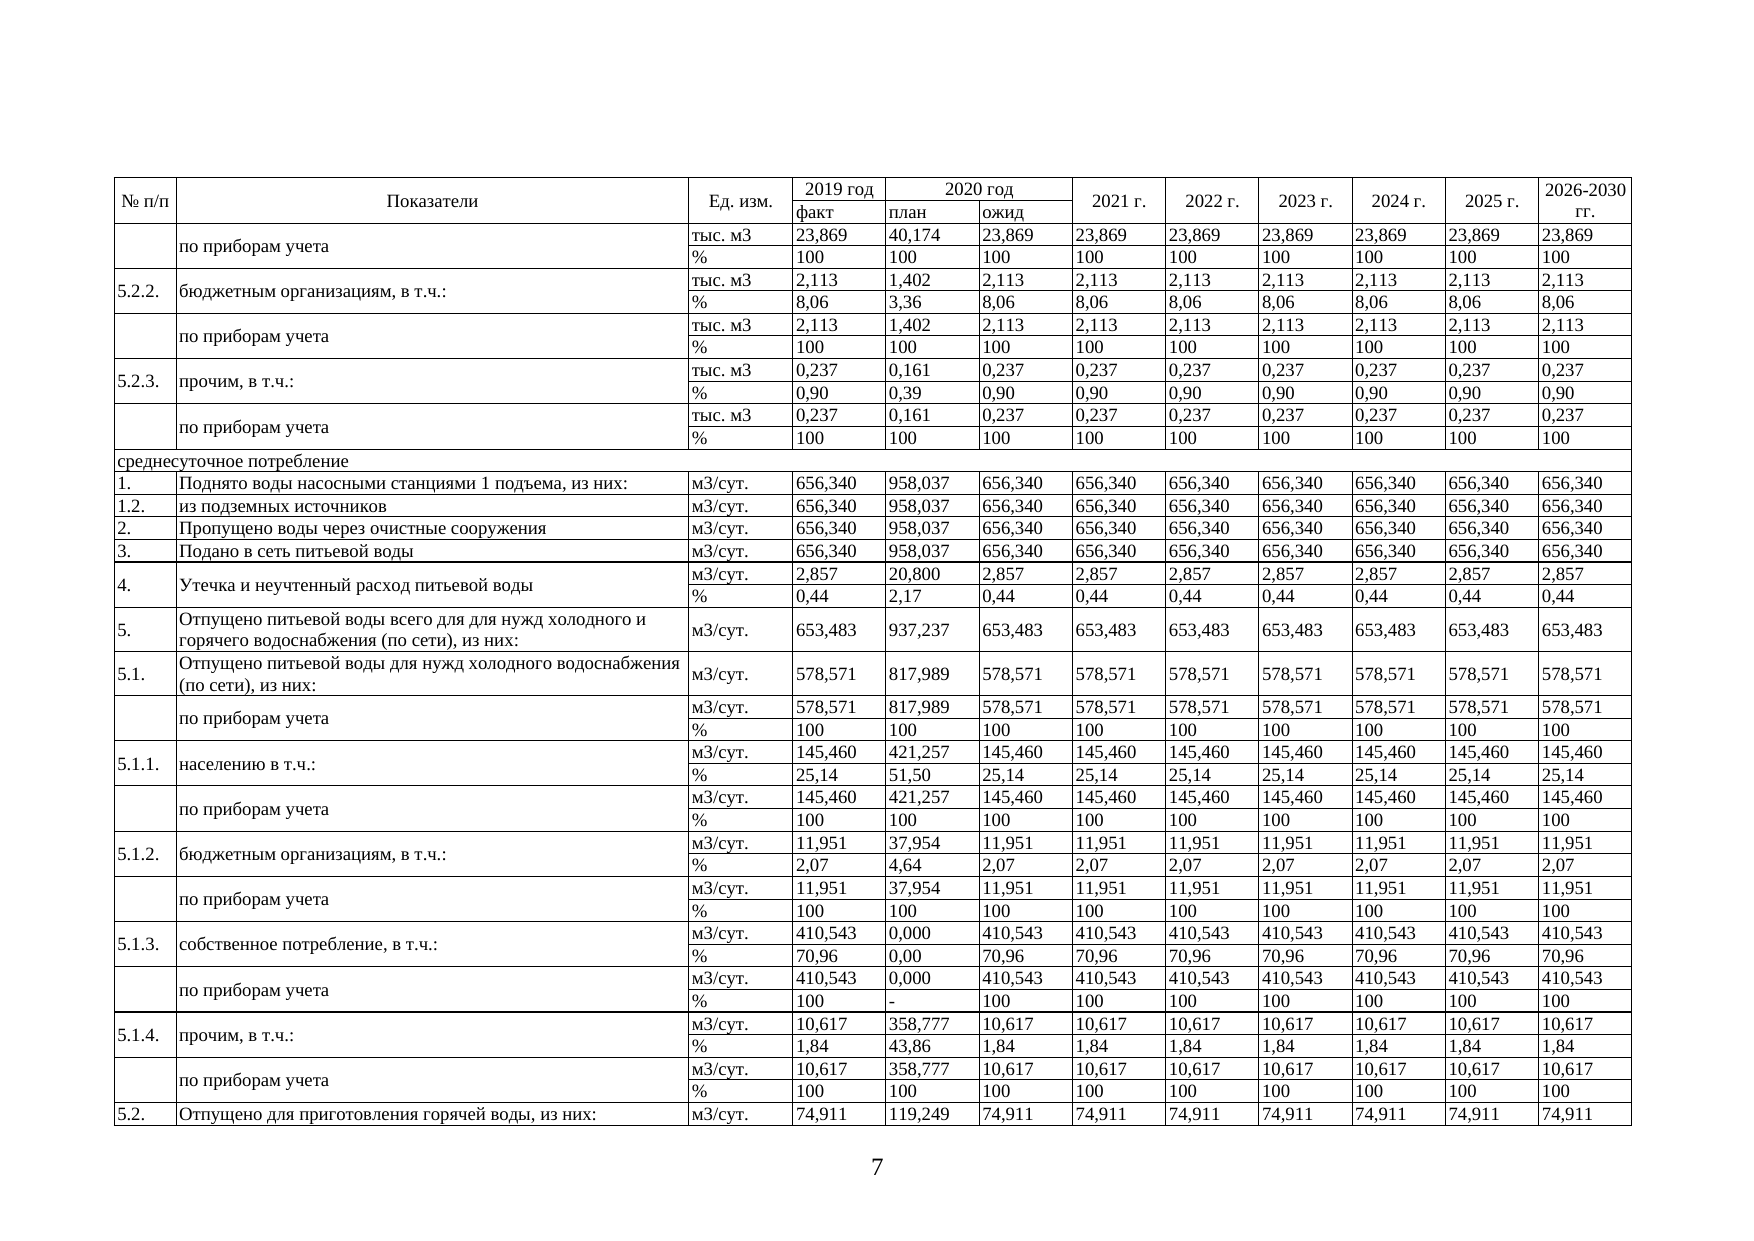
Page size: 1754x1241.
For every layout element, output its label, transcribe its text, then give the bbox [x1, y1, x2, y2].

table_cell 100 [793, 809, 885, 831]
table_cell 578,571 [1073, 652, 1165, 695]
table_cell 100 [793, 719, 885, 740]
table_cell 10,617 [793, 1013, 885, 1034]
table_cell 100 [793, 427, 885, 448]
table_cell 0,44 [1259, 585, 1352, 607]
table_cell 958,037 [886, 495, 979, 516]
table_cell % [689, 719, 792, 740]
table_cell 0,44 [1073, 585, 1165, 607]
table_cell 100 [886, 719, 979, 740]
table_cell 10,617 [1353, 1013, 1445, 1034]
table_cell 1,84 [1259, 1035, 1352, 1057]
table_cell 100 [1259, 246, 1352, 268]
table_cell факт [793, 201, 885, 222]
table_cell 100 [1539, 336, 1631, 358]
table_cell 145,460 [1446, 786, 1538, 808]
table_cell 25,14 [1073, 764, 1165, 785]
table_cell 37,954 [886, 877, 979, 898]
table_cell 2,07 [1539, 854, 1631, 876]
table_cell 11,951 [793, 877, 885, 898]
table_cell м3/сут. [689, 1103, 792, 1124]
table_cell 2,857 [980, 563, 1072, 584]
table_cell м3/сут. [689, 1058, 792, 1079]
table_cell 2,857 [1259, 563, 1352, 584]
table_cell 100 [1539, 719, 1631, 740]
table_cell 4. [115, 563, 176, 607]
table_cell 11,951 [1166, 877, 1258, 898]
table_header Показатели [177, 178, 688, 222]
table_cell 0,00 [886, 945, 979, 966]
table_cell 2,113 [1073, 269, 1165, 290]
table_cell 410,543 [1353, 967, 1445, 989]
table_cell 578,571 [1353, 652, 1445, 695]
table_cell 0,39 [886, 382, 979, 403]
table_cell бюджетным организациям, в т.ч.: [177, 269, 688, 313]
table_cell 1,84 [793, 1035, 885, 1057]
table_cell 10,617 [1539, 1058, 1631, 1079]
table_cell 70,96 [1259, 945, 1352, 966]
table_cell 653,483 [1539, 608, 1631, 651]
table_cell 11,951 [1073, 877, 1165, 898]
table_cell по приборам учета [177, 786, 688, 831]
table_cell 578,571 [1539, 652, 1631, 695]
table_cell 1,402 [886, 269, 979, 290]
table_cell 358,777 [886, 1013, 979, 1034]
table_cell Утечка и неучтенный расход питьевой воды [177, 563, 688, 607]
table_cell 100 [1446, 336, 1538, 358]
table_cell 100 [1259, 336, 1352, 358]
table_cell 578,571 [980, 652, 1072, 695]
table_cell 358,777 [886, 1058, 979, 1079]
table_cell 23,869 [793, 224, 885, 245]
table_cell 653,483 [1353, 608, 1445, 651]
table_cell 0,237 [1073, 359, 1165, 381]
table_cell Пропущено воды через очистные сооружения [177, 517, 688, 539]
table_cell 8,06 [1259, 291, 1352, 313]
table_cell 37,954 [886, 832, 979, 853]
table_cell м3/сут. [689, 472, 792, 494]
table_cell 2,113 [793, 314, 885, 335]
table_cell 653,483 [793, 608, 885, 651]
table_cell 10,617 [1539, 1013, 1631, 1034]
table_cell 100 [793, 246, 885, 268]
table_cell Отпущено питьевой воды для нужд холодного водоснабжения (по сети), из них: [177, 652, 688, 695]
table_cell 2,857 [1073, 563, 1165, 584]
table_cell 100 [1446, 719, 1538, 740]
table_cell 656,340 [1353, 517, 1445, 539]
table_cell 100 [1166, 427, 1258, 448]
table_cell 653,483 [1259, 608, 1352, 651]
table_cell 1,84 [980, 1035, 1072, 1057]
table_cell 2,113 [980, 314, 1072, 335]
table_cell 653,483 [1073, 608, 1165, 651]
table_cell 410,543 [1166, 922, 1258, 944]
table_cell 23,869 [1539, 224, 1631, 245]
table_cell 11,951 [1353, 877, 1445, 898]
table_cell 0,000 [886, 922, 979, 944]
table_cell населению в т.ч.: [177, 741, 688, 785]
table_cell 578,571 [1539, 696, 1631, 718]
table_cell 11,951 [1259, 832, 1352, 853]
table_cell 2,113 [1259, 269, 1352, 290]
table_cell 100 [1073, 427, 1165, 448]
table_cell 421,257 [886, 786, 979, 808]
table_cell 1,84 [1353, 1035, 1445, 1057]
table_cell 2,113 [1539, 269, 1631, 290]
table_cell 100 [886, 427, 979, 448]
table_cell 0,44 [793, 585, 885, 607]
table_cell 100 [1446, 900, 1538, 921]
table_cell 10,617 [1259, 1013, 1352, 1034]
table_cell 25,14 [1259, 764, 1352, 785]
table_cell 100 [1259, 1080, 1352, 1102]
table_cell [115, 404, 176, 448]
table_cell 10,617 [1446, 1058, 1538, 1079]
table_header № п/п [115, 178, 176, 222]
table_cell % [689, 900, 792, 921]
table_cell 0,237 [1539, 359, 1631, 381]
table_cell м3/сут. [689, 786, 792, 808]
table_cell 145,460 [1446, 741, 1538, 763]
table_cell м3/сут. [689, 967, 792, 989]
table_cell 4,64 [886, 854, 979, 876]
table_cell 10,617 [1166, 1013, 1258, 1034]
table_cell 656,340 [1259, 472, 1352, 494]
table_cell 11,951 [1166, 832, 1258, 853]
table_cell 100 [1166, 990, 1258, 1011]
table_cell [115, 696, 176, 740]
table_cell [115, 967, 176, 1011]
table_cell 145,460 [1353, 741, 1445, 763]
table_cell 656,340 [1353, 495, 1445, 516]
table_cell 10,617 [980, 1013, 1072, 1034]
table_cell 410,543 [1539, 967, 1631, 989]
table_cell 70,96 [1446, 945, 1538, 966]
table_cell 100 [1539, 990, 1631, 1011]
table_cell 5.1.3. [115, 922, 176, 966]
table_cell 11,951 [1073, 832, 1165, 853]
table_cell 20,800 [886, 563, 979, 584]
table_cell 100 [1353, 246, 1445, 268]
table_cell 100 [980, 336, 1072, 358]
table_cell 656,340 [1073, 517, 1165, 539]
table_cell 578,571 [793, 696, 885, 718]
table_cell 11,951 [980, 832, 1072, 853]
table_cell 5.1. [115, 652, 176, 695]
table_header 2019 год [793, 178, 885, 200]
table_cell 0,90 [1166, 382, 1258, 403]
table_cell 100 [1073, 900, 1165, 921]
table_cell 11,951 [1539, 832, 1631, 853]
table_cell 10,617 [1446, 1013, 1538, 1034]
table_cell 2,857 [1446, 563, 1538, 584]
table_cell 0,237 [1166, 359, 1258, 381]
table_cell м3/сут. [689, 922, 792, 944]
table_cell 100 [793, 1080, 885, 1102]
table_cell 5.2.3. [115, 359, 176, 403]
table_cell 145,460 [1073, 786, 1165, 808]
table_cell 100 [1073, 719, 1165, 740]
table_cell 2,07 [793, 854, 885, 876]
table_cell тыс. м3 [689, 404, 792, 426]
table_cell 578,571 [793, 652, 885, 695]
table_cell 74,911 [1446, 1103, 1538, 1124]
table_cell бюджетным организациям, в т.ч.: [177, 832, 688, 876]
table_cell 23,869 [1073, 224, 1165, 245]
table_cell собственное потребление, в т.ч.: [177, 922, 688, 966]
table_cell % [689, 990, 792, 1011]
table_cell 410,543 [1446, 922, 1538, 944]
table_cell 100 [1073, 1080, 1165, 1102]
table_cell 656,340 [1446, 517, 1538, 539]
table_cell Поднято воды насосными станциями 1 подъема, из них: [177, 472, 688, 494]
table_cell 2,07 [1353, 854, 1445, 876]
table_cell 817,989 [886, 652, 979, 695]
table_cell 656,340 [980, 540, 1072, 561]
table_cell 578,571 [980, 696, 1072, 718]
table_cell 2,113 [1539, 314, 1631, 335]
table_cell 5.1.1. [115, 741, 176, 785]
table_cell 0,161 [886, 359, 979, 381]
table_cell 11,951 [1353, 832, 1445, 853]
table_cell 656,340 [1259, 517, 1352, 539]
table_cell [115, 224, 176, 268]
table_cell [115, 877, 176, 921]
table_cell % [689, 1035, 792, 1057]
table_cell 0,44 [1539, 585, 1631, 607]
table_cell 100 [1073, 246, 1165, 268]
table_cell 0,237 [1446, 359, 1538, 381]
table_cell 100 [1259, 900, 1352, 921]
table_cell 100 [793, 990, 885, 1011]
table_cell 100 [980, 1080, 1072, 1102]
table_cell 11,951 [1259, 877, 1352, 898]
table_cell 410,543 [793, 922, 885, 944]
table_cell 0,237 [1539, 404, 1631, 426]
table_cell 100 [1353, 809, 1445, 831]
table_header Ед. изм. [689, 178, 792, 222]
table_cell 100 [1259, 809, 1352, 831]
table_cell 145,460 [1073, 741, 1165, 763]
table_cell 5.1.2. [115, 832, 176, 876]
table_cell прочим, в т.ч.: [177, 1013, 688, 1057]
table_cell 0,90 [1073, 382, 1165, 403]
table_cell 74,911 [1353, 1103, 1445, 1124]
table_cell 656,340 [1259, 540, 1352, 561]
table_cell 1. [115, 472, 176, 494]
table_cell м3/сут. [689, 832, 792, 853]
table_cell по приборам учета [177, 224, 688, 268]
table_cell 5. [115, 608, 176, 651]
table_cell 100 [886, 809, 979, 831]
table_cell прочим, в т.ч.: [177, 359, 688, 403]
table_cell 0,90 [1539, 382, 1631, 403]
table_cell 10,617 [1259, 1058, 1352, 1079]
table_cell по приборам учета [177, 967, 688, 1011]
table_cell % [689, 854, 792, 876]
table_cell 100 [1166, 246, 1258, 268]
table_cell 100 [886, 1080, 979, 1102]
table_cell 25,14 [1353, 764, 1445, 785]
table_cell 23,869 [1259, 224, 1352, 245]
table_header 2022 г. [1166, 178, 1258, 222]
table_cell 421,257 [886, 741, 979, 763]
table_cell 8,06 [1539, 291, 1631, 313]
table_cell 0,44 [1353, 585, 1445, 607]
table_cell по приборам учета [177, 404, 688, 448]
table_cell 578,571 [1353, 696, 1445, 718]
table_cell 5.2.2. [115, 269, 176, 313]
table_cell 656,340 [1166, 517, 1258, 539]
table_cell 100 [1446, 809, 1538, 831]
table_cell 100 [1539, 246, 1631, 268]
table_cell 8,06 [793, 291, 885, 313]
table_cell 70,96 [793, 945, 885, 966]
table_cell 578,571 [1073, 696, 1165, 718]
table_cell 145,460 [1353, 786, 1445, 808]
table_cell 100 [1073, 336, 1165, 358]
table_cell 100 [1353, 1080, 1445, 1102]
table_cell 119,249 [886, 1103, 979, 1124]
table_cell м3/сут. [689, 877, 792, 898]
table_cell м3/сут. [689, 696, 792, 718]
table_cell 11,951 [1539, 877, 1631, 898]
table_cell 70,96 [1353, 945, 1445, 966]
table_cell 100 [1353, 336, 1445, 358]
table_cell 145,460 [793, 786, 885, 808]
table_header 2021 г. [1073, 178, 1165, 222]
table_cell 100 [1259, 427, 1352, 448]
table_cell % [689, 427, 792, 448]
table_cell 8,06 [1353, 291, 1445, 313]
table_cell Подано в сеть питьевой воды [177, 540, 688, 561]
table_cell 23,869 [1446, 224, 1538, 245]
table_cell 1,84 [1166, 1035, 1258, 1057]
table_cell тыс. м3 [689, 269, 792, 290]
table_cell 100 [1446, 1080, 1538, 1102]
table_cell 410,543 [980, 922, 1072, 944]
table_cell % [689, 945, 792, 966]
table_cell 2,113 [1259, 314, 1352, 335]
table_cell 100 [1446, 990, 1538, 1011]
table_cell 5.1.4. [115, 1013, 176, 1057]
table_cell 0,44 [1446, 585, 1538, 607]
table_cell 100 [1446, 427, 1538, 448]
table_cell 8,06 [1166, 291, 1258, 313]
table_cell 656,340 [1539, 517, 1631, 539]
table_cell 578,571 [1166, 696, 1258, 718]
table_cell 958,037 [886, 540, 979, 561]
table_cell 11,951 [980, 877, 1072, 898]
table_cell 958,037 [886, 517, 979, 539]
table_header 2025 г. [1446, 178, 1538, 222]
table_header 2026-2030 гг. [1539, 178, 1631, 222]
table_cell 145,460 [1539, 741, 1631, 763]
table_cell 2,113 [1353, 314, 1445, 335]
table_cell [115, 314, 176, 358]
table_cell 656,340 [793, 517, 885, 539]
table_cell 0,237 [1166, 404, 1258, 426]
table_cell 25,14 [1166, 764, 1258, 785]
table_cell 100 [1259, 719, 1352, 740]
table_cell ожид [980, 201, 1072, 222]
table_cell 0,161 [886, 404, 979, 426]
table_cell 100 [980, 427, 1072, 448]
table_cell % [689, 764, 792, 785]
table_cell 0,237 [1446, 404, 1538, 426]
table_cell 0,237 [1353, 359, 1445, 381]
table_cell 656,340 [1073, 495, 1165, 516]
table_cell 2. [115, 517, 176, 539]
table_cell 656,340 [1539, 472, 1631, 494]
table_cell 145,460 [1539, 786, 1631, 808]
table_cell 2,113 [980, 269, 1072, 290]
table_cell 100 [793, 900, 885, 921]
table_header 2020 год [886, 178, 1072, 200]
table_cell 656,340 [1073, 540, 1165, 561]
table_cell 100 [1539, 427, 1631, 448]
table_cell 8,06 [980, 291, 1072, 313]
table_cell 0,237 [980, 359, 1072, 381]
table_cell м3/сут. [689, 517, 792, 539]
table_cell 70,96 [1166, 945, 1258, 966]
table_cell 2,113 [1166, 269, 1258, 290]
table_cell % [689, 1080, 792, 1102]
table_cell м3/сут. [689, 608, 792, 651]
table_cell 2,113 [1166, 314, 1258, 335]
table_cell м3/сут. [689, 540, 792, 561]
table_cell 410,543 [1259, 922, 1352, 944]
table_cell 653,483 [980, 608, 1072, 651]
table_cell 100 [1166, 900, 1258, 921]
table_cell 100 [1539, 900, 1631, 921]
table_header 2023 г. [1259, 178, 1352, 222]
table_cell % [689, 336, 792, 358]
table_cell 410,543 [1259, 967, 1352, 989]
table_cell тыс. м3 [689, 314, 792, 335]
table_cell 817,989 [886, 696, 979, 718]
table_cell 0,90 [1353, 382, 1445, 403]
table_cell 410,543 [1166, 967, 1258, 989]
table_cell 656,340 [1446, 495, 1538, 516]
table_cell 2,113 [1353, 269, 1445, 290]
table_cell 0,237 [793, 359, 885, 381]
table_cell 74,911 [1073, 1103, 1165, 1124]
table_cell - [886, 990, 979, 1011]
table_cell м3/сут. [689, 652, 792, 695]
table_cell 100 [980, 900, 1072, 921]
table_cell 410,543 [793, 967, 885, 989]
table_cell 410,543 [980, 967, 1072, 989]
table_cell тыс. м3 [689, 224, 792, 245]
table_cell 656,340 [1166, 472, 1258, 494]
table_cell м3/сут. [689, 495, 792, 516]
table_cell % [689, 246, 792, 268]
table_cell 656,340 [1353, 540, 1445, 561]
table_cell 0,90 [1446, 382, 1538, 403]
table_cell 656,340 [1073, 472, 1165, 494]
table_cell [115, 1058, 176, 1102]
table_cell среднесуточное потребление [115, 450, 1631, 471]
table_cell 410,543 [1353, 922, 1445, 944]
table_cell 653,483 [1166, 608, 1258, 651]
table_header 2024 г. [1353, 178, 1445, 222]
table_cell 100 [886, 246, 979, 268]
table_cell 100 [1353, 719, 1445, 740]
table_cell % [689, 809, 792, 831]
table_cell 145,460 [980, 786, 1072, 808]
table_cell 2,857 [1166, 563, 1258, 584]
table_cell 1,402 [886, 314, 979, 335]
table_cell 70,96 [1539, 945, 1631, 966]
table_cell 100 [1259, 990, 1352, 1011]
table_cell 100 [1539, 809, 1631, 831]
table_cell м3/сут. [689, 1013, 792, 1034]
table_cell 74,911 [980, 1103, 1072, 1124]
table_cell 70,96 [1073, 945, 1165, 966]
table_cell % [689, 585, 792, 607]
table_cell 2,07 [1073, 854, 1165, 876]
table_cell 8,06 [1073, 291, 1165, 313]
table_cell 656,340 [1166, 495, 1258, 516]
table_cell 74,911 [1539, 1103, 1631, 1124]
table_cell % [689, 291, 792, 313]
table_cell 100 [1353, 990, 1445, 1011]
table_cell 8,06 [1446, 291, 1538, 313]
table_cell 25,14 [1539, 764, 1631, 785]
table_cell 23,869 [1166, 224, 1258, 245]
table_cell 2,113 [793, 269, 885, 290]
table_cell 100 [1166, 719, 1258, 740]
table_cell 656,340 [980, 517, 1072, 539]
table_cell 74,911 [1166, 1103, 1258, 1124]
table_cell 100 [1166, 336, 1258, 358]
table_cell 43,86 [886, 1035, 979, 1057]
table_cell 11,951 [1446, 832, 1538, 853]
table_cell 0,237 [1073, 404, 1165, 426]
table_cell 2,113 [1446, 314, 1538, 335]
table_cell 2,113 [1073, 314, 1165, 335]
table_cell 2,07 [1166, 854, 1258, 876]
table_cell 100 [1073, 990, 1165, 1011]
table_cell 10,617 [1166, 1058, 1258, 1079]
table_cell 23,869 [1353, 224, 1445, 245]
table_cell по приборам учета [177, 1058, 688, 1102]
table_cell 0,90 [980, 382, 1072, 403]
table_cell 578,571 [1259, 696, 1352, 718]
table_cell 656,340 [1166, 540, 1258, 561]
table_cell 3,36 [886, 291, 979, 313]
table_cell 958,037 [886, 472, 979, 494]
table_cell 25,14 [793, 764, 885, 785]
table_cell 100 [980, 809, 1072, 831]
table_cell план [886, 201, 979, 222]
table_cell 656,340 [1539, 540, 1631, 561]
table_cell 0,237 [793, 404, 885, 426]
table_cell 578,571 [1259, 652, 1352, 695]
table_cell 2,07 [1259, 854, 1352, 876]
table_cell 0,237 [1353, 404, 1445, 426]
table_cell 578,571 [1446, 652, 1538, 695]
table_cell 2,07 [1446, 854, 1538, 876]
table_cell Отпущено для приготовления горячей воды, из них: [177, 1103, 688, 1124]
table_cell 100 [980, 246, 1072, 268]
table_cell 1.2. [115, 495, 176, 516]
table_cell 1,84 [1539, 1035, 1631, 1057]
table_cell м3/сут. [689, 563, 792, 584]
table_cell 410,543 [1073, 922, 1165, 944]
table_cell 0,237 [1259, 359, 1352, 381]
table_cell 5.2. [115, 1103, 176, 1124]
table_cell 70,96 [980, 945, 1072, 966]
table_cell 100 [1166, 809, 1258, 831]
table_cell 10,617 [1073, 1013, 1165, 1034]
table_cell 10,617 [980, 1058, 1072, 1079]
table_cell 653,483 [1446, 608, 1538, 651]
table_cell 145,460 [980, 741, 1072, 763]
table_cell 2,857 [793, 563, 885, 584]
table_cell 145,460 [1166, 741, 1258, 763]
table_cell 410,543 [1539, 922, 1631, 944]
table_cell 656,340 [980, 495, 1072, 516]
table_cell 11,951 [1446, 877, 1538, 898]
table_cell 3. [115, 540, 176, 561]
table_cell 100 [1353, 427, 1445, 448]
table_cell 145,460 [1166, 786, 1258, 808]
table_cell 0,90 [1259, 382, 1352, 403]
table_cell % [689, 382, 792, 403]
table_cell по приборам учета [177, 877, 688, 921]
table_cell 0,000 [886, 967, 979, 989]
table_cell Отпущено питьевой воды всего для для нужд холодного и горячего водоснабжения (по сети), из них: [177, 608, 688, 651]
table_cell 100 [980, 719, 1072, 740]
table_cell 656,340 [1539, 495, 1631, 516]
table_cell 51,50 [886, 764, 979, 785]
table_cell 656,340 [793, 495, 885, 516]
table_cell 410,543 [1446, 967, 1538, 989]
table_cell 656,340 [1259, 495, 1352, 516]
table_cell 25,14 [1446, 764, 1538, 785]
table_cell 74,911 [1259, 1103, 1352, 1124]
table_cell 0,90 [793, 382, 885, 403]
table_cell 656,340 [1446, 540, 1538, 561]
table_cell 0,237 [1259, 404, 1352, 426]
table_cell 656,340 [793, 472, 885, 494]
table_cell 100 [886, 900, 979, 921]
table_cell 100 [1353, 900, 1445, 921]
table_cell 2,857 [1353, 563, 1445, 584]
table_cell 10,617 [1073, 1058, 1165, 1079]
table_cell 100 [1073, 809, 1165, 831]
table_cell 100 [1446, 246, 1538, 268]
table_cell 578,571 [1446, 696, 1538, 718]
table_cell 23,869 [980, 224, 1072, 245]
table_cell 2,857 [1539, 563, 1631, 584]
table_cell 100 [1539, 1080, 1631, 1102]
table_cell [115, 786, 176, 831]
table_cell 40,174 [886, 224, 979, 245]
table_cell 2,113 [1446, 269, 1538, 290]
table_cell 11,951 [793, 832, 885, 853]
table_cell 656,340 [980, 472, 1072, 494]
table_cell 2,07 [980, 854, 1072, 876]
table_cell 100 [980, 990, 1072, 1011]
table_cell 145,460 [1259, 741, 1352, 763]
table_cell 0,44 [1166, 585, 1258, 607]
table_cell м3/сут. [689, 741, 792, 763]
table_cell 10,617 [1353, 1058, 1445, 1079]
table_cell 100 [886, 336, 979, 358]
table_cell 74,911 [793, 1103, 885, 1124]
table_cell 410,543 [1073, 967, 1165, 989]
table_cell 578,571 [1166, 652, 1258, 695]
table_cell 656,340 [1353, 472, 1445, 494]
table_cell 656,340 [793, 540, 885, 561]
table_cell 100 [793, 336, 885, 358]
table_cell тыс. м3 [689, 359, 792, 381]
table_cell 0,237 [980, 404, 1072, 426]
table_cell 10,617 [793, 1058, 885, 1079]
table_cell 100 [1166, 1080, 1258, 1102]
table_cell 25,14 [980, 764, 1072, 785]
table_cell 2,17 [886, 585, 979, 607]
table_cell 145,460 [793, 741, 885, 763]
table_cell из подземных источников [177, 495, 688, 516]
table_cell по приборам учета [177, 314, 688, 358]
table_cell по приборам учета [177, 696, 688, 740]
table_cell 1,84 [1446, 1035, 1538, 1057]
table_cell 0,44 [980, 585, 1072, 607]
table_cell 145,460 [1259, 786, 1352, 808]
table_cell 937,237 [886, 608, 979, 651]
table_cell 656,340 [1446, 472, 1538, 494]
table_cell 1,84 [1073, 1035, 1165, 1057]
